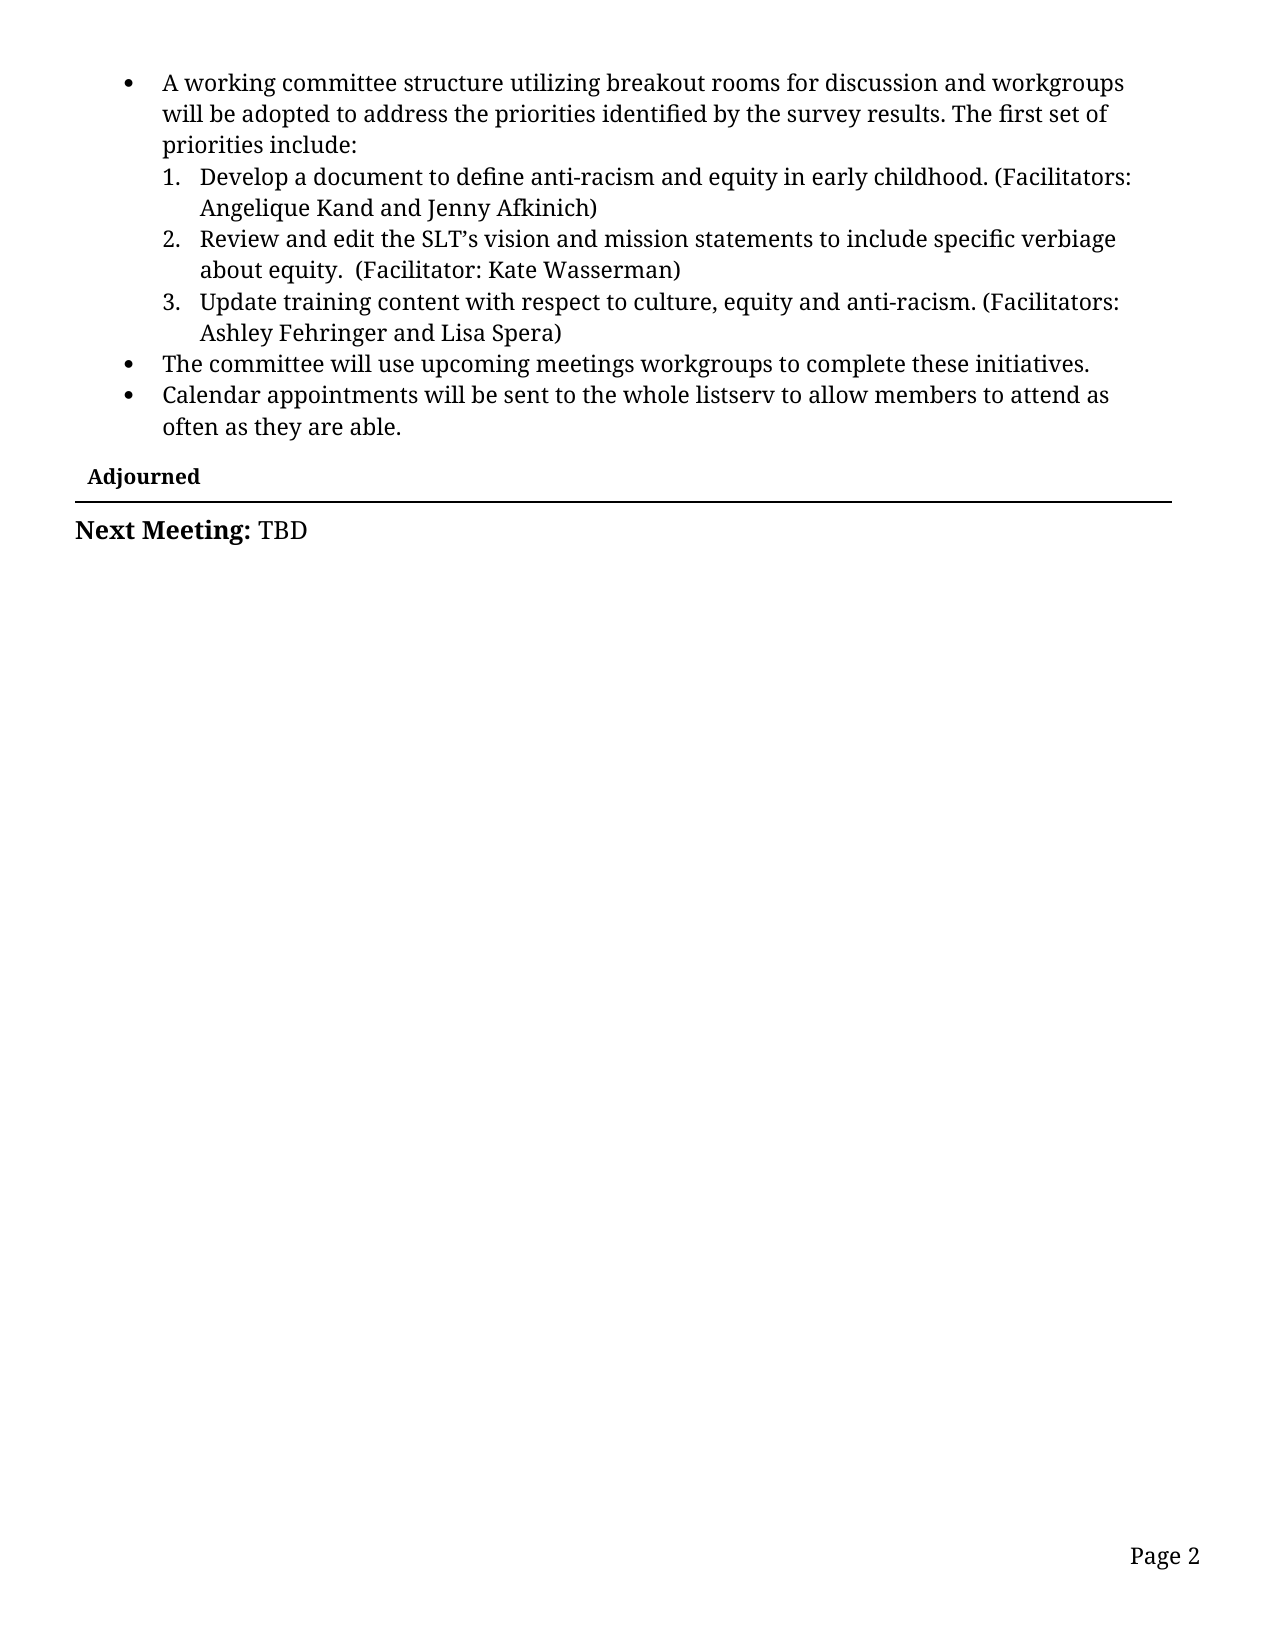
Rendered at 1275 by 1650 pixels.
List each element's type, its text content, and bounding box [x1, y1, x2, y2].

text Next Meeting: TBD [75, 513, 1200, 547]
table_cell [75, 56, 1172, 452]
table_cell Adjourned [75, 452, 1172, 501]
